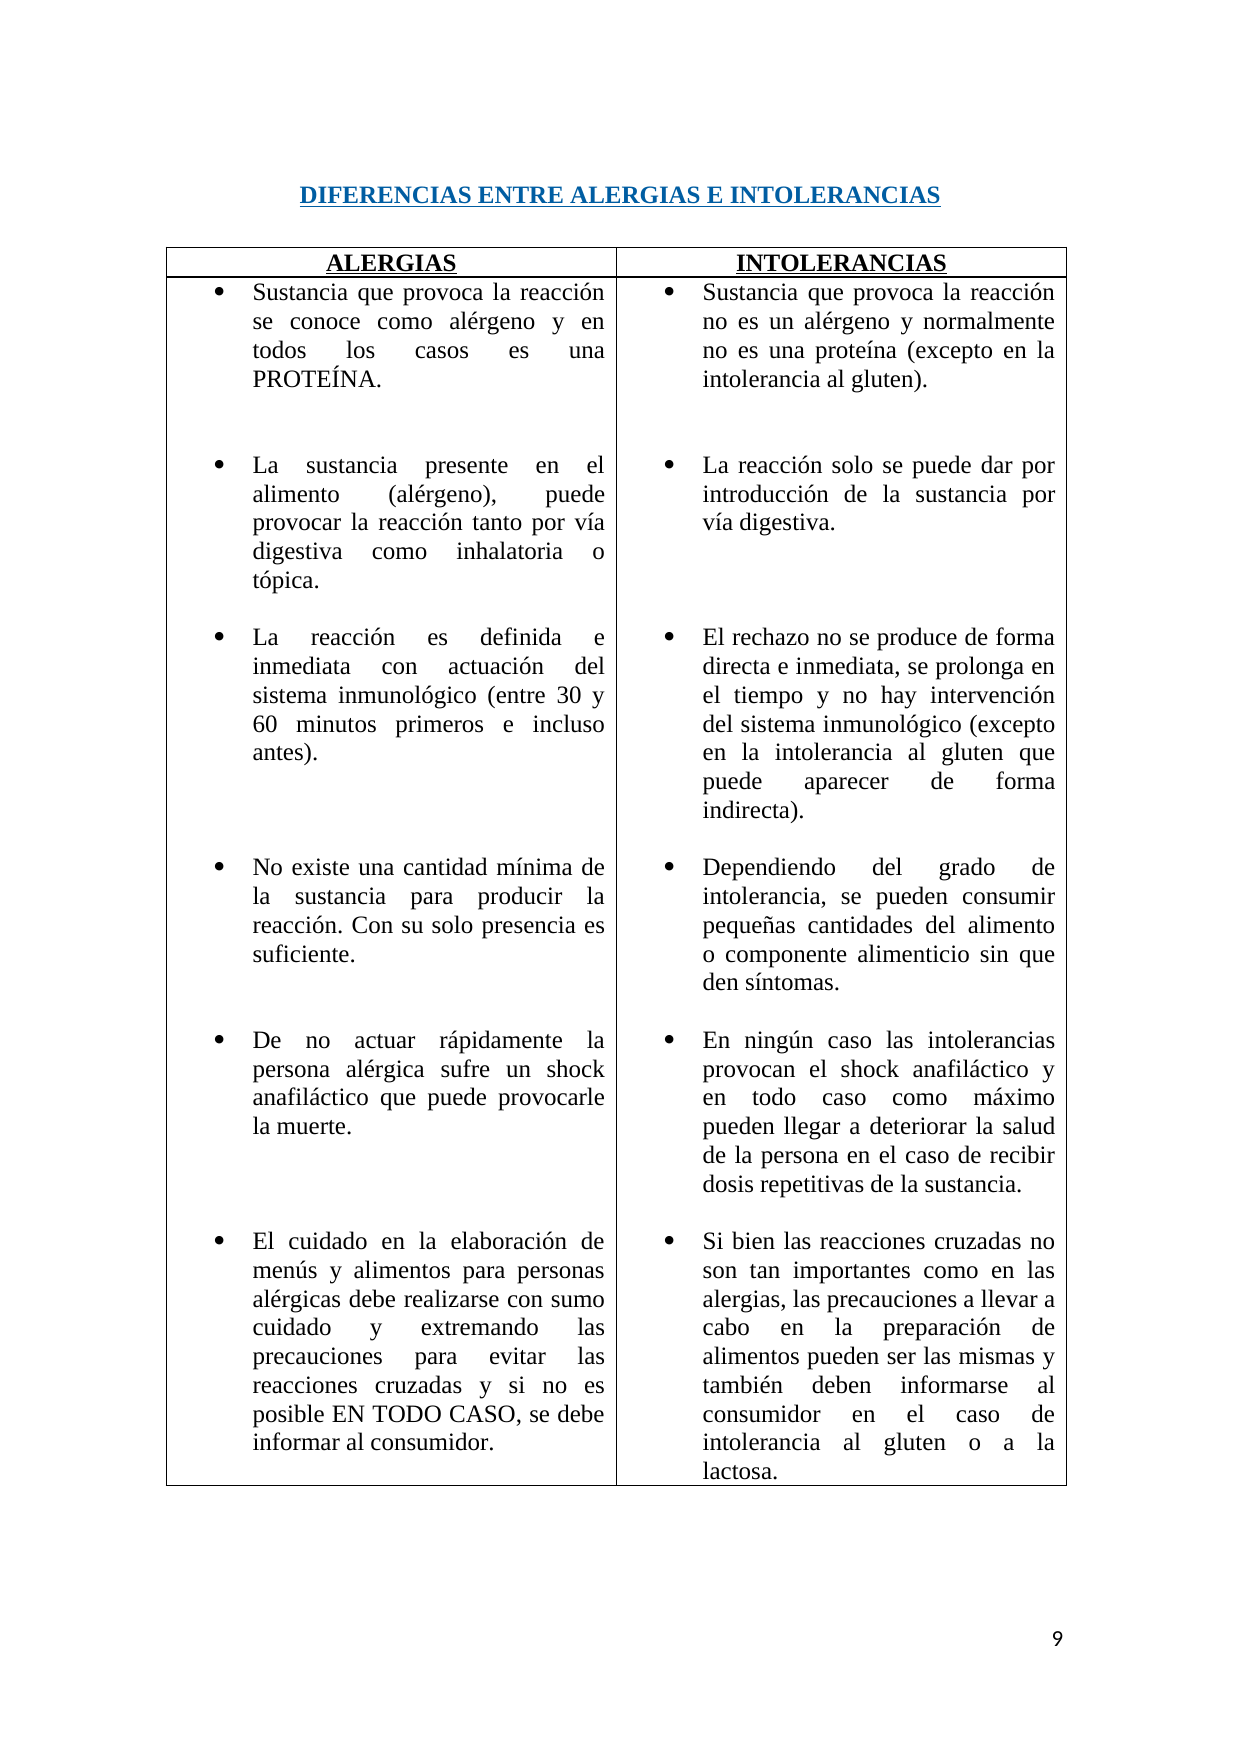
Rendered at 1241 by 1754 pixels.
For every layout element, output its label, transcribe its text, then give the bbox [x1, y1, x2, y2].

table_cell Sustancia que provoca la reacción se conoce como alérgeno y en todos los casos es una PROTEÍNA. La sustancia presente en el alimento (alérgeno), puede provocar la reacción tanto por vía digestiva como inhalatoria o tópica. La reacción es definida e inmediata con actuación del sistema inmunológico (entre 30 y 60 minutos primeros e incluso antes). No existe una cantidad mínima de la sustancia para producir la reacción. Con su solo presencia es suficiente. De no actuar rápidamente la persona alérgica sufre un shock anafiláctico que puede provocarle la muerte. El cuidado en la elaboración de menús y alimentos para personas alérgicas debe realizarse con sumo cuidado y extremando las precauciones para evitar las reacciones cruzadas y si no es posible EN TODO CASO, se debe informar al consumidor. [167, 278, 616, 1485]
table_cell Sustancia que provoca la reacción no es un alérgeno y normalmente no es una proteína (excepto en la intolerancia al gluten). La reacción solo se puede dar por introducción de la sustancia por vía digestiva. El rechazo no se produce de forma directa e inmediata, se prolonga en el tiempo y no hay intervención del sistema inmunológico (excepto en la intolerancia al gluten que puede aparecer de forma indirecta). Dependiendo del grado de intolerancia, se pueden consumir pequeñas cantidades del alimento o componente alimenticio sin que den síntomas. En ningún caso las intolerancias provocan el shock anafiláctico y en todo caso como máximo pueden llegar a deteriorar la salud de la persona en el caso de recibir dosis repetitivas de la sustancia. Si bien las reacciones cruzadas no son tan importantes como en las alergias, las precauciones a llevar a cabo en la preparación de alimentos pueden ser las mismas y también deben informarse al consumidor en el caso de intolerancia al gluten o a la lactosa. [617, 278, 1066, 1485]
table_header INTOLERANCIAS [617, 248, 1066, 276]
list DIFERENCIAS ENTRE ALERGIAS E INTOLERANCIAS [177, 181, 1063, 209]
table_header ALERGIAS [167, 248, 616, 276]
